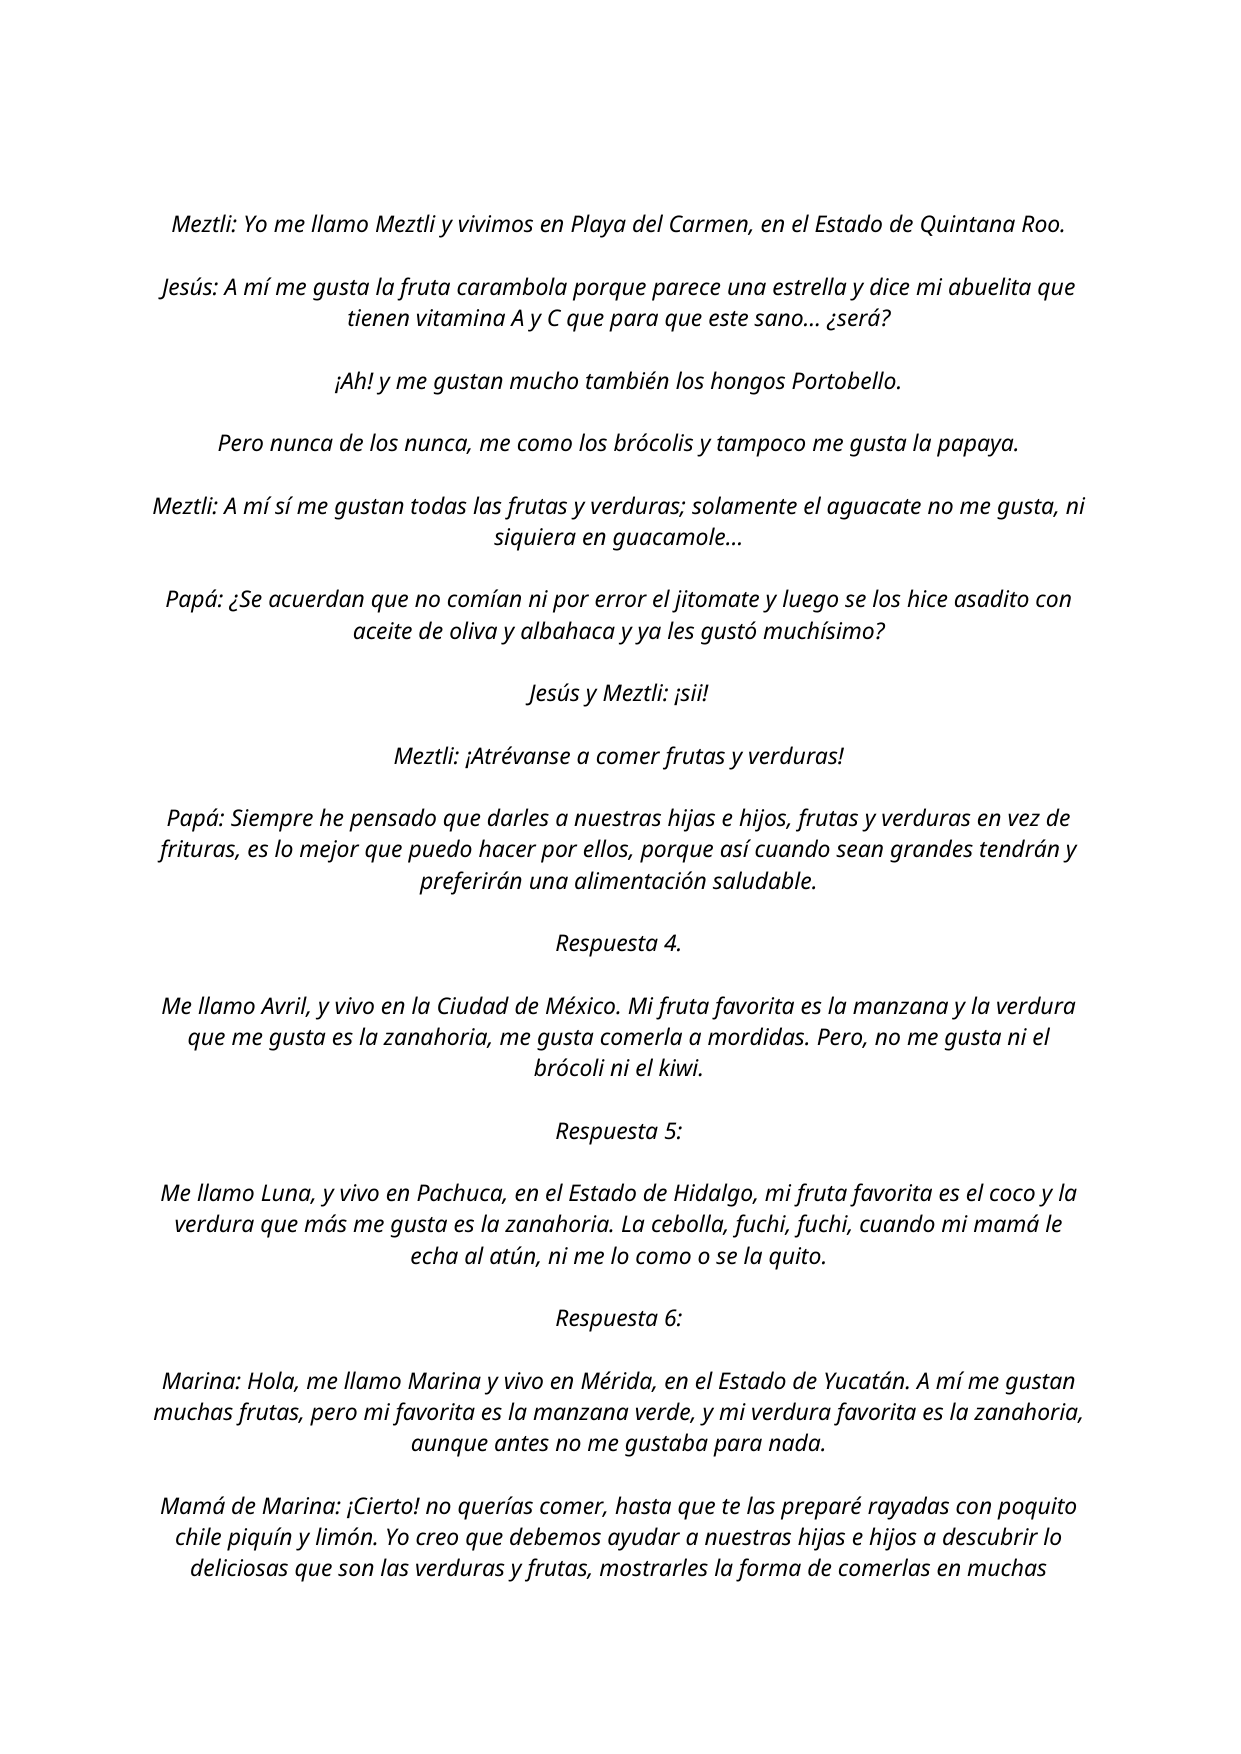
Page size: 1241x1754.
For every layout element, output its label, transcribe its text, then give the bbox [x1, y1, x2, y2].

text Meztli: Yo me llamo Meztli y vivimos en Playa del Carmen, en el Estado de Quintana Roo. [150, 208, 1090, 239]
text Jesús y Meztli: ¡sii! [150, 677, 1090, 708]
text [150, 1489, 1090, 1583]
text Jesús: A mí me gusta la fruta carambola porque parece una estrella y dice mi abuelita que tienen vitamina A y C que para que este sano… ¿será? [150, 271, 1090, 333]
text Respuesta 4. [150, 927, 1090, 958]
text Me llamo Luna, y vivo en Pachuca, en el Estado de Hidalgo, mi fruta favorita es el coco y la verdura que más me gusta es la zanahoria. La cebolla, fuchi, fuchi, cuando mi mamá le echa al atún, ni me lo como o se la quito. [150, 1177, 1090, 1271]
text Meztli: A mí sí me gustan todas las frutas y verduras; solamente el aguacate no me gusta, ni siquiera en guacamole… [150, 489, 1090, 552]
text Marina: Hola, me llamo Marina y vivo en Mérida, en el Estado de Yucatán. A mí me gustan muchas frutas, pero mi favorita es la manzana verde, y mi verdura favorita es la zanahoria, aunque antes no me gustaba para nada. [150, 1364, 1090, 1458]
text Meztli: ¡Atrévanse a comer frutas y verduras! [150, 739, 1090, 771]
text Pero nunca de los nunca, me como los brócolis y tampoco me gusta la papaya. [150, 427, 1090, 458]
text Me llamo Avril, y vivo en la Ciudad de México. Mi fruta favorita es la manzana y la verdura que me gusta es la zanahoria, me gusta comerla a mordidas. Pero, no me gusta ni el brócoli ni el kiwi. [150, 989, 1090, 1083]
text ¡Ah! y me gustan mucho también los hongos Portobello. [150, 364, 1090, 396]
text Papá: Siempre he pensado que darles a nuestras hijas e hijos, frutas y verduras en vez de frituras, es lo mejor que puedo hacer por ellos, porque así cuando sean grandes tendrán y preferirán una alimentación saludable. [150, 802, 1090, 896]
text Papá: ¿Se acuerdan que no comían ni por error el jitomate y luego se los hice asadito con aceite de oliva y albahaca y ya les gustó muchísimo? [150, 583, 1090, 646]
text Respuesta 6: [150, 1302, 1090, 1333]
text Respuesta 5: [150, 1114, 1090, 1146]
